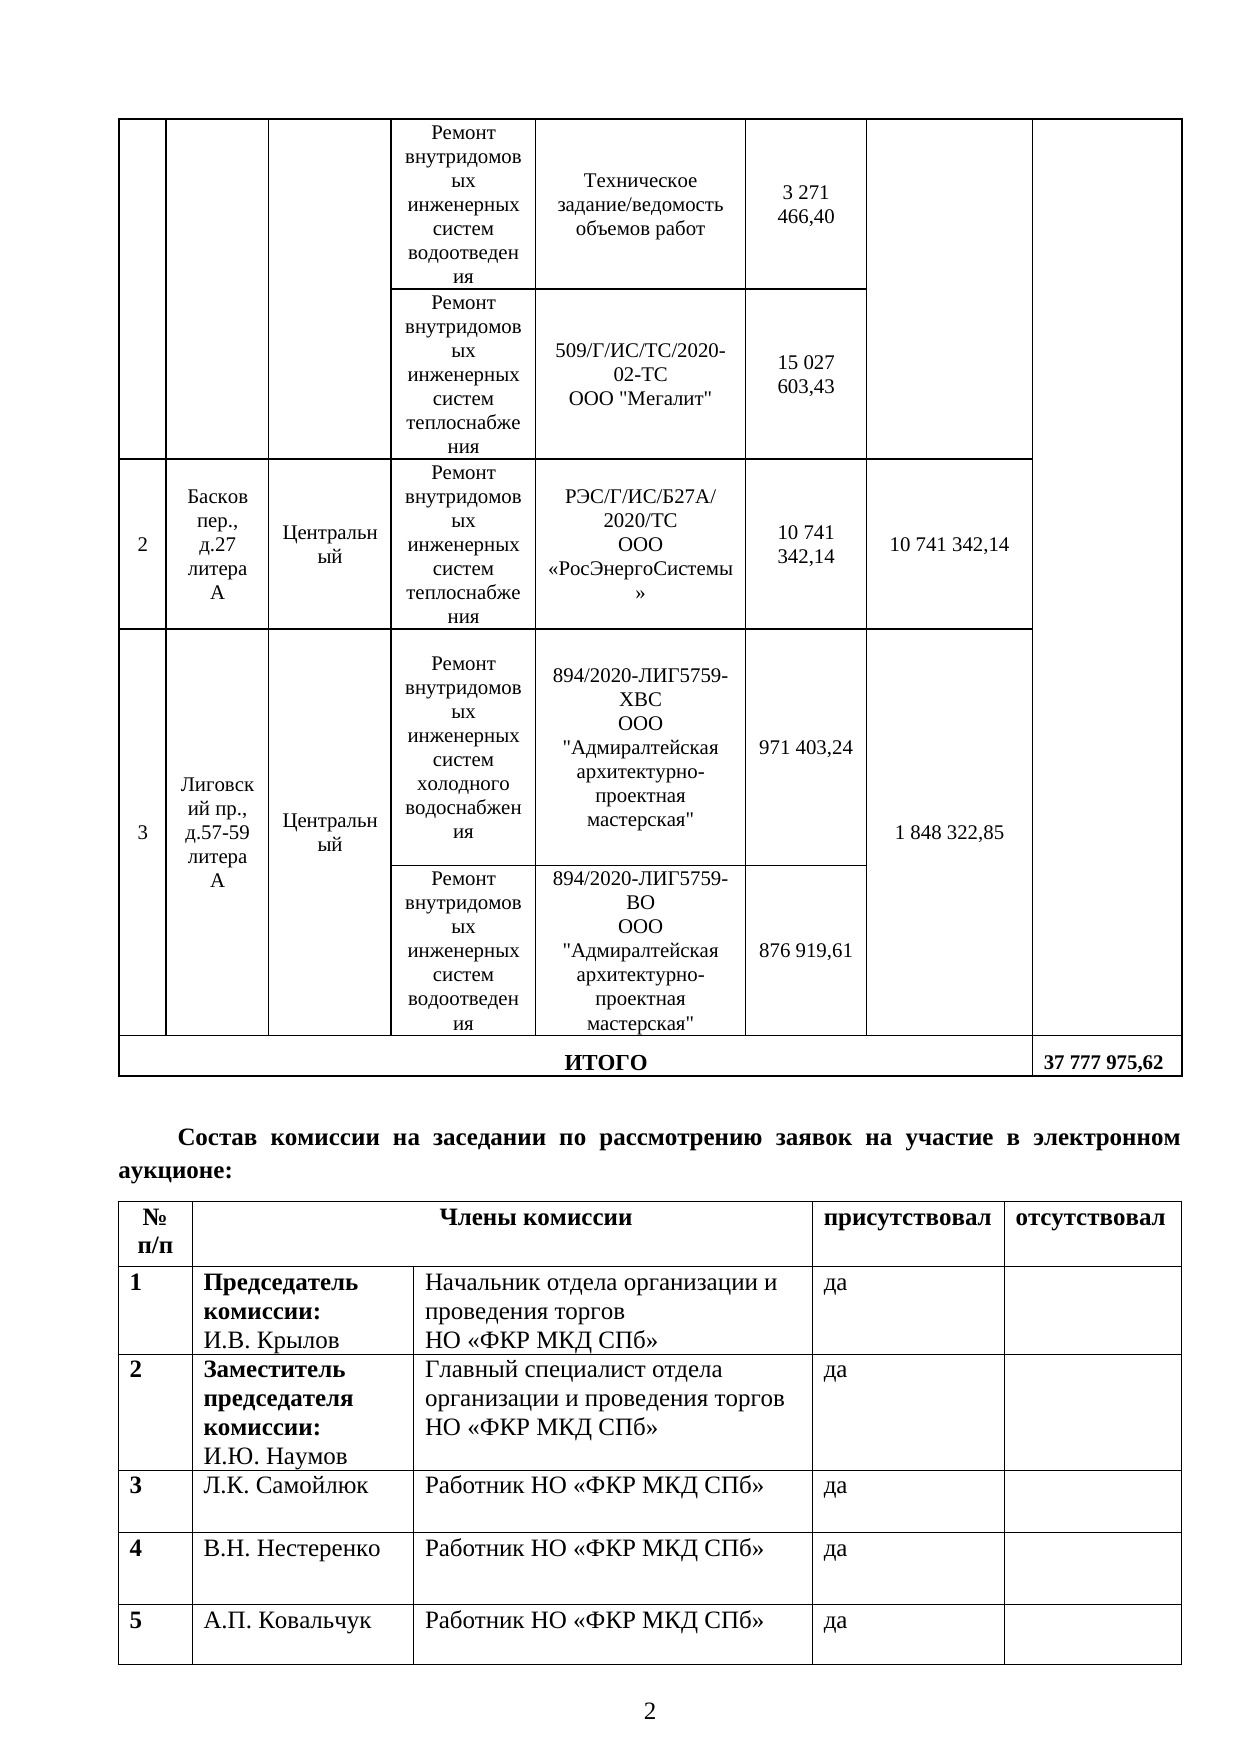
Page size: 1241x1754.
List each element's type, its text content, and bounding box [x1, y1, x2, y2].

table_cell 1 848 322,85 [867, 630, 1032, 1034]
table_cell 3 [119, 1471, 192, 1532]
table_header отсутствовал [1005, 1202, 1181, 1266]
table_cell 10 741 342,14 [867, 460, 1032, 628]
table_cell Ремонт внутридомовых инженерных систем водоотведения [392, 120, 535, 288]
table_cell 1 [119, 1267, 192, 1353]
table_cell Лиговский пр., д.57-59 литера А [167, 630, 268, 1034]
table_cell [536, 120, 745, 288]
table_cell 15 027 603,43 [746, 290, 866, 458]
table_cell Председатель комиссии: И.В. Крылов [193, 1267, 413, 1353]
table_cell да [813, 1267, 1004, 1353]
table_cell 37 777 975,62 [1033, 1036, 1181, 1075]
table_cell да [813, 1471, 1004, 1532]
table_cell В.Н. Нестеренко [193, 1533, 413, 1604]
table_header присутствовал [813, 1202, 1004, 1266]
table_cell Л.К. Самойлюк [193, 1471, 413, 1532]
table_header Члены комиссии [193, 1202, 812, 1266]
table_cell 3 271 466,40 [746, 120, 866, 288]
table_cell 3 [120, 630, 165, 1034]
table_cell 509/Г/ИС/ТС/2020-02-ТС ООО "Мегалит" [536, 290, 745, 458]
table_cell [1005, 1605, 1181, 1664]
table_cell Ремонт внутридомовых инженерных систем теплоснабжения [392, 290, 535, 458]
table_cell Ремонт внутридомовых инженерных систем теплоснабжения [392, 460, 535, 628]
table_cell Ремонт внутридомовых инженерных систем холодного водоснабжения [392, 630, 535, 864]
table_cell Ремонт внутридомовых инженерных систем водоотведения [392, 866, 535, 1034]
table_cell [414, 1605, 812, 1664]
table_cell [1005, 1267, 1181, 1353]
table_header № п/п [119, 1202, 192, 1266]
table_cell 4 [119, 1533, 192, 1604]
table_cell 971 403,24 [746, 630, 866, 864]
table_cell 894/2020-ЛИГ5759-ХВС ООО "Адмиралтейская архитектурно-проектная мастерская" [536, 630, 745, 864]
table_cell 5 [119, 1605, 192, 1664]
table_cell 10 741 342,14 [746, 460, 866, 628]
table_cell Центральный [269, 460, 390, 628]
text Состав комиссии на заседании по рассмотрению заявок на участие в электронном аукционе: [118, 1122, 1181, 1184]
table_cell 876 919,61 [746, 866, 866, 1034]
table_cell Главный специалист отдела организации и проведения торгов НО «ФКР МКД СПб» [414, 1355, 812, 1469]
table_cell [1005, 1355, 1181, 1469]
table_cell да [813, 1605, 1004, 1664]
table_cell Начальник отдела организации и проведения торгов НО «ФКР МКД СПб» [414, 1267, 812, 1353]
table_cell [1005, 1471, 1181, 1532]
table_cell 2 [120, 460, 165, 628]
table_cell Работник НО «ФКР МКД СПб» [414, 1533, 812, 1604]
table_cell Заместитель председателя комиссии: И.Ю. Наумов [193, 1355, 413, 1469]
table_cell Работник НО «ФКР МКД СПб» [414, 1471, 812, 1532]
table_cell А.П. Ковальчук [193, 1605, 413, 1664]
table_cell Центральный [269, 630, 390, 1034]
table_cell да [813, 1355, 1004, 1469]
table_cell да [813, 1533, 1004, 1604]
table_cell 894/2020-ЛИГ5759-ВО ООО "Адмиралтейская архитектурно-проектная мастерская" [536, 866, 745, 1034]
table_cell Басков пер., д.27 литера А [167, 460, 268, 628]
table_cell ИТОГО [120, 1036, 1032, 1075]
table_cell 2 [119, 1355, 192, 1469]
table_cell РЭС/Г/ИС/Б27А/2020/ТС ООО «РосЭнергоСистемы» [536, 460, 745, 628]
table_cell [1005, 1533, 1181, 1604]
